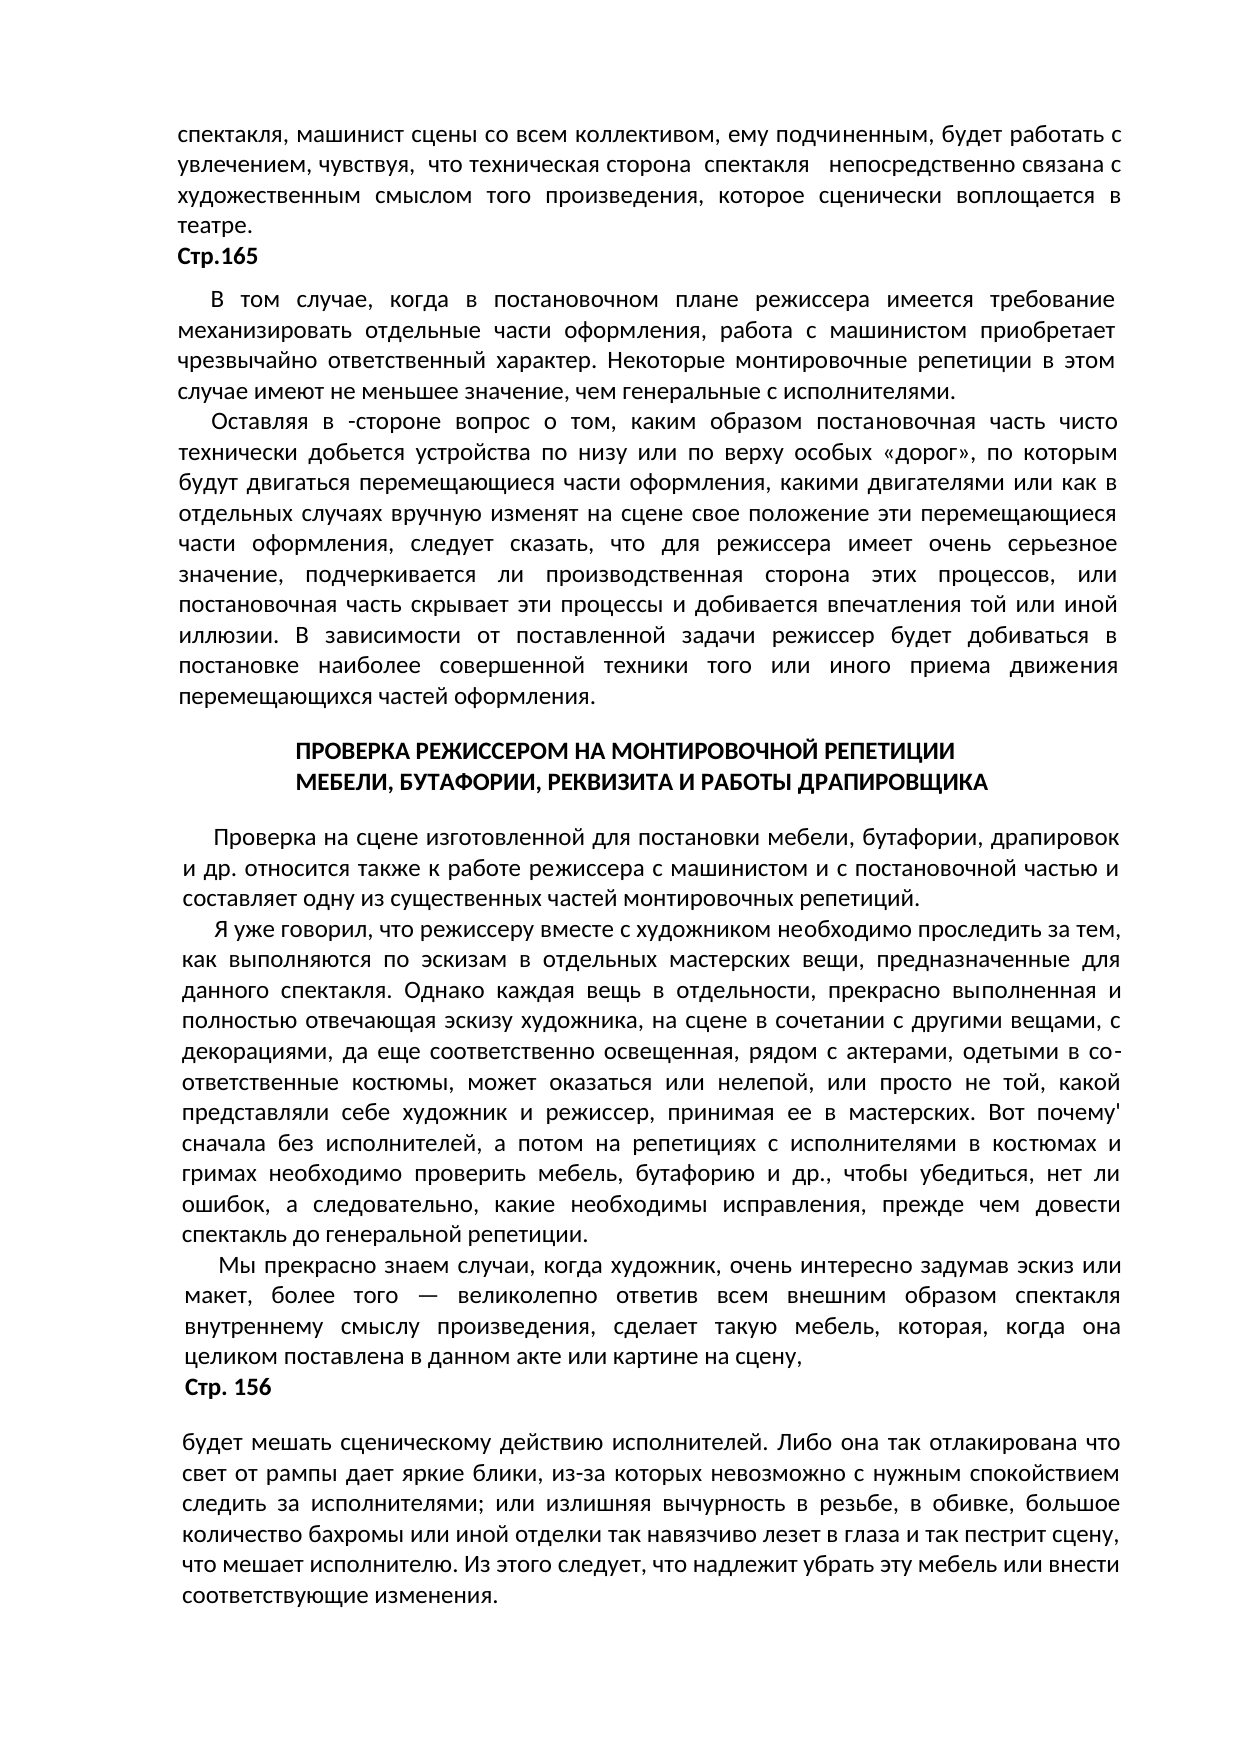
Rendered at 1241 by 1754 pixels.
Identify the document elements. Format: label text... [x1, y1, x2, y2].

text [177, 118, 1122, 240]
text В том случае, когда в постановочном плане режиссера имеется требование механизировать отдельные части оформления, работа с машинистом приобретает чрезвычайно ответственный характер. Некоторые монтировочные репетиции в этом случае имеют не меньшее значение, чем генеральные с исполнителями. [177, 283, 1116, 405]
text Оставляя в -стороне вопрос о том, каким образом постановочная часть чисто технически добьется устройства по низу или по верху особых «дорог», по которым будут двигаться перемещающиеся части оформления, какими двигателями или как в отдельных случаях вручную изменят на сцене свое положение эти перемещающиеся части оформления, следует сказать, что для режиссера имеет очень серьезное значение, подчеркивается ли производственная сторона этих процессов, или постановочная часть скрывает эти процессы и добивается впечатления той или иной иллюзии. В зависимости от поставленной задачи режиссер будет добиваться в постановке наиболее совершенной техники того или иного приема движения перемещающихся частей оформления. [178, 405, 1118, 711]
text Я уже говорил, что режиссеру вместе с художником необходимо проследить за тем, как выполняются по эскизам в отдельных мастерских вещи, предназначенные для данного спектакля. Однако каждая вещь в отдельности, прекрасно выполненная и полностью отвечающая эскизу художника, на сцене в сочетании с другими вещами, с декорациями, да еще соответственно освещенная, рядом с актерами, одетыми в соответственные костюмы, может оказаться или нелепой, или просто не той, какой представляли себе художник и режиссер, принимая ее в мастерских. Вот почему' сначала без исполнителей, а потом на репетициях с исполнителями в костюмах и гримах необходимо проверить мебель, бутафорию и др., чтобы убедиться, нет ли ошибок, а следовательно, какие необходимы исправления, прежде чем довести спектакль до генеральной репетиции. [182, 913, 1122, 1249]
text Стр. 156 [185, 1371, 1122, 1401]
text Проверка на сцене изготовленной для постановки мебели, бутафории, драпировок и др. относится также к работе режиссера с машинистом и с постановочной частью и составляет одну из существенных частей монтировочных репетиций. [182, 822, 1120, 913]
text будет мешать сценическому действию исполнителей. Либо она так отлакирована что свет от рампы дает яркие блики, из-за которых невозможно с нужным спокойствием следить за исполнителями; или излишняя вычурность в резьбе, в обивке, большое количество бахромы или иной отделки так навязчиво лезет в глаза и так пестрит сцену, что мешает исполнителю. Из этого следует, что надлежит убрать эту мебель или внести соответствующие изменения. [182, 1426, 1122, 1609]
text Мы прекрасно знаем случаи, когда художник, очень интересно задумав эскиз или макет, более того — великолепно ответив всем внешним образом спектакля внутреннему смыслу произведения, сделает такую мебель, которая, когда она целиком поставлена в данном акте или картине на сцену, [184, 1249, 1122, 1371]
text ПРОВЕРКА РЕЖИССЕРОМ НА МОНТИРОВОЧНОЙ РЕПЕТИЦИИ [185, 736, 1122, 766]
text Стр.165 [177, 240, 1122, 271]
text МЕБЕЛИ, БУТАФОРИИ, РЕКВИЗИТА И РАБОТЫ ДРАПИРОВЩИКА [185, 766, 1122, 797]
